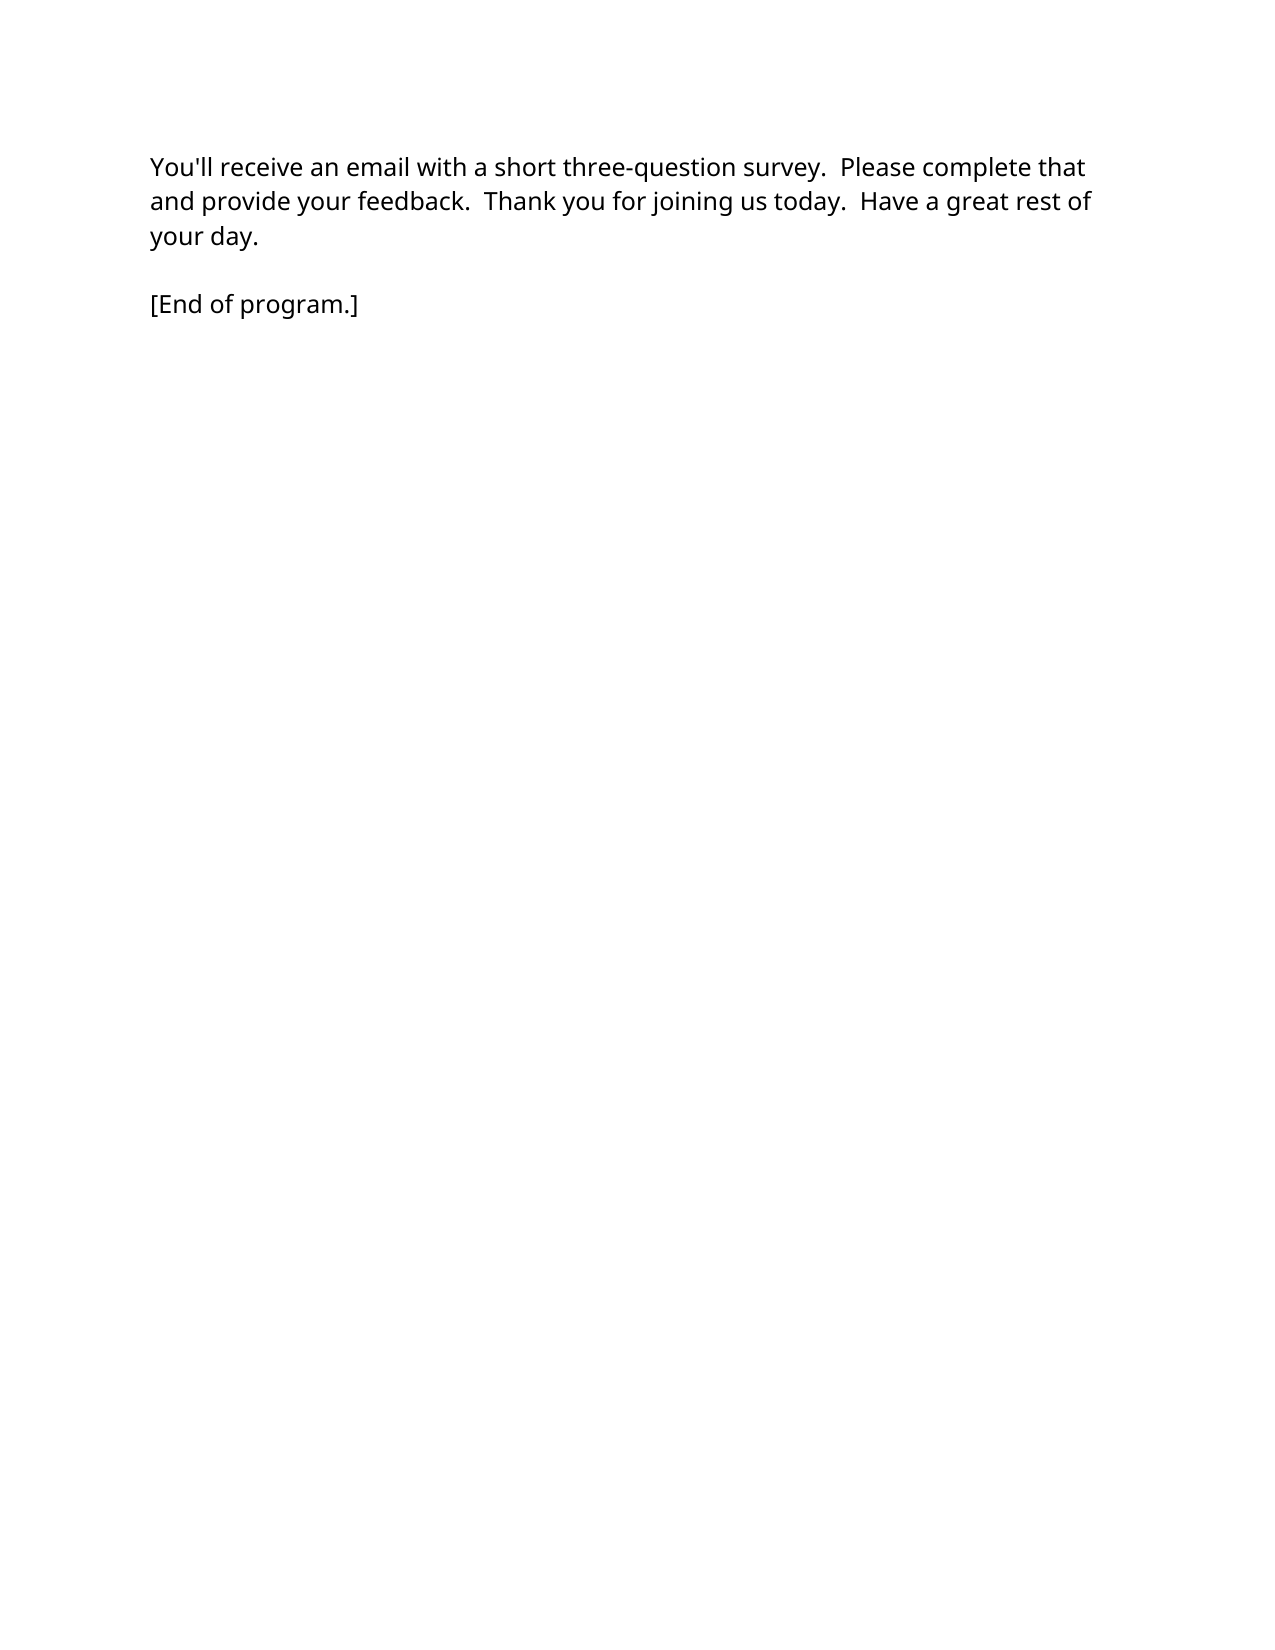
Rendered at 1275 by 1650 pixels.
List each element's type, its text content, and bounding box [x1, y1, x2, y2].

text You'll receive an email with a short three-question survey. Please complete that and provide your feedback. Thank you for joining us today. Have a great rest of your day. [150, 150, 1125, 252]
text [End of program.] [150, 286, 1125, 320]
